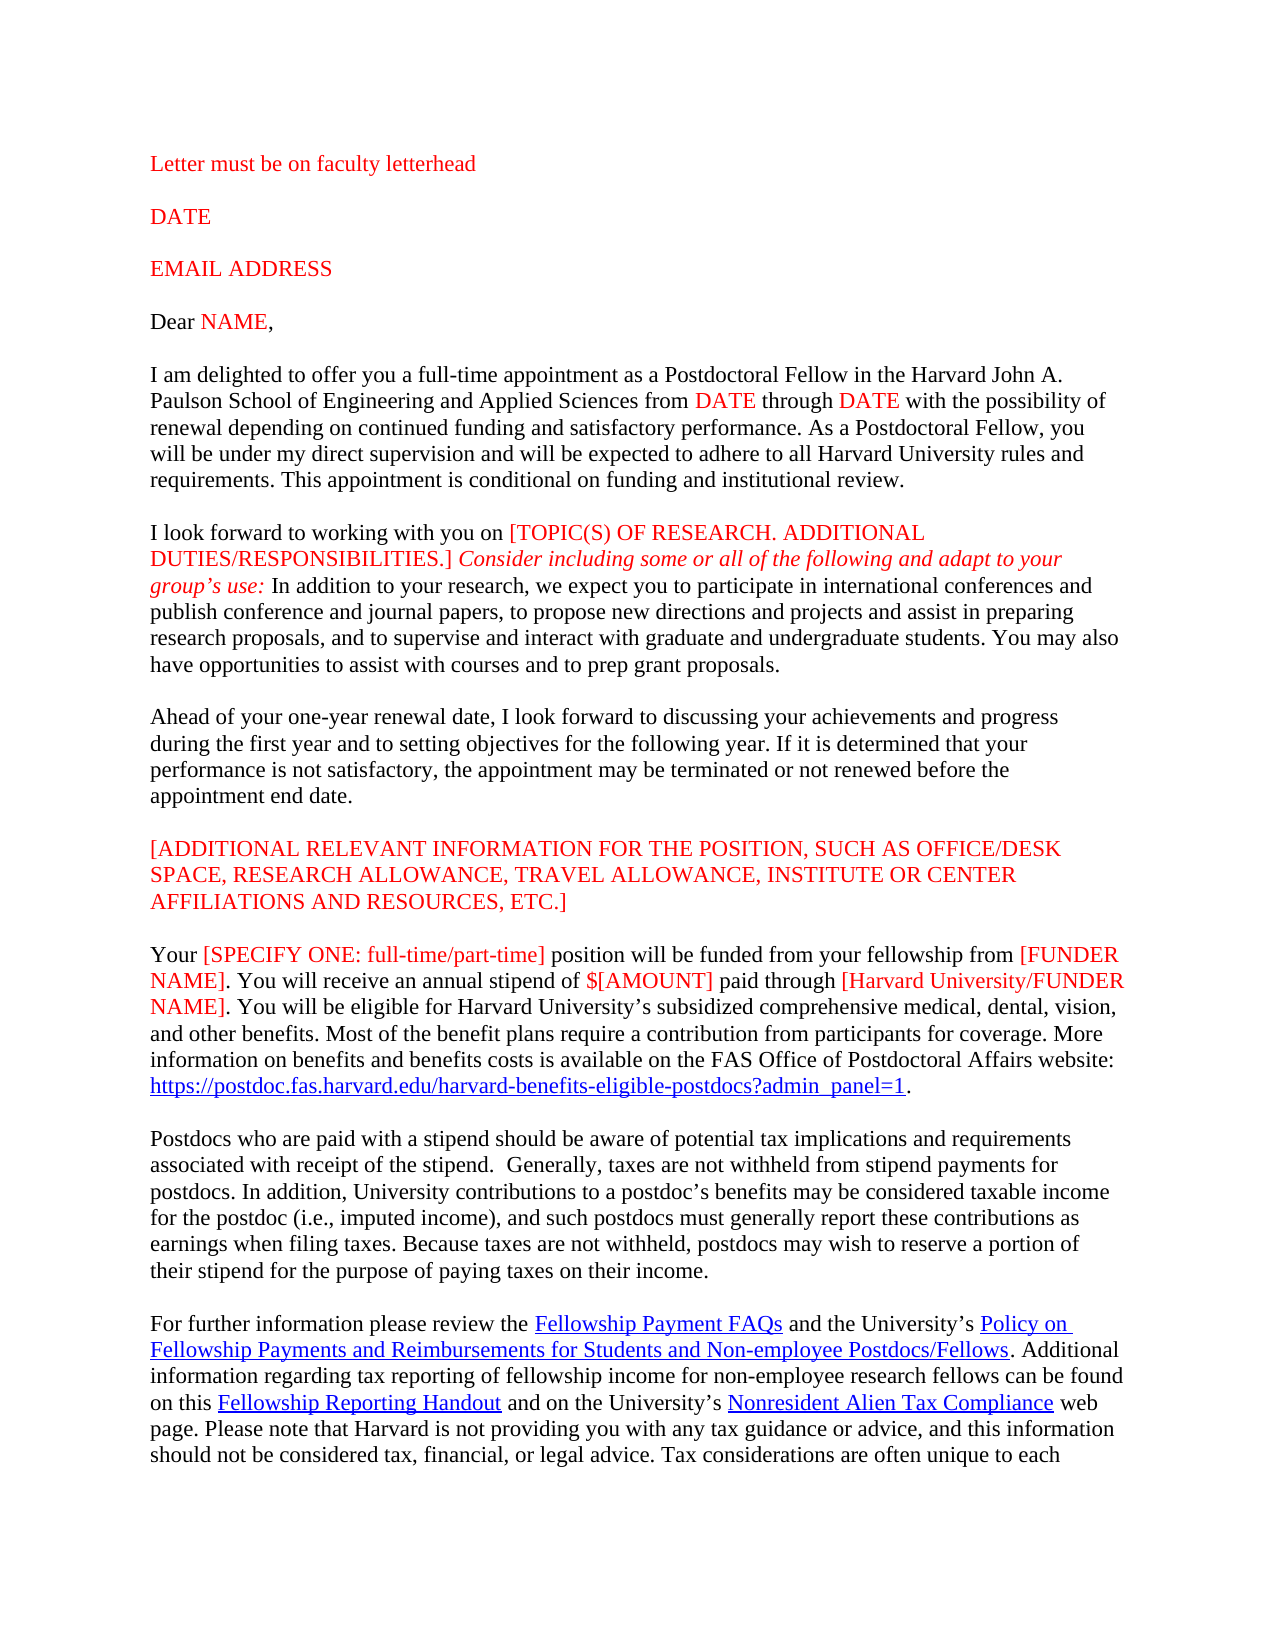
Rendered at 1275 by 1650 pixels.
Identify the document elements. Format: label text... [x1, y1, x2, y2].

text Postdocs who are paid with a stipend should be aware of potential tax implications and requirements associated with receipt of the stipend. Generally, taxes are not withheld from stipend payments for postdocs. In addition, University contributions to a postdoc’s benefits may be considered taxable income for the postdoc (i.e., imputed income), and such postdocs must generally report these contributions as earnings when filing taxes. Because taxes are not withheld, postdocs may wish to reserve a portion of their stipend for the purpose of paying taxes on their income. [150, 1125, 1125, 1283]
text I am delighted to offer you a full-time appointment as a Postdoctoral Fellow in the Harvard John A. Paulson School of Engineering and Applied Sciences from DATE through DATE with the possibility of renewal depending on continued funding and satisfactory performance. As a Postdoctoral Fellow, you will be under my direct supervision and will be expected to adhere to all Harvard University rules and requirements. This appointment is conditional on funding and institutional review. [150, 361, 1125, 493]
text Your [SPECIFY ONE: full-time/part-time] position will be funded from your fellowship from [FUNDER NAME]. You will receive an annual stipend of $[AMOUNT] paid through [Harvard University/FUNDER NAME]. You will be eligible for Harvard University’s subsidized comprehensive medical, dental, vision, and other benefits. Most of the benefit plans require a contribution from participants for coverage. More information on benefits and benefits costs is available on the FAS Office of Postdoctoral Affairs website: https://postdoc.fas.harvard.edu/harvard-benefits-eligible-postdocs?admin_panel=1. [150, 941, 1125, 1099]
text EMAIL ADDRESS [150, 255, 1125, 282]
text I look forward to working with you on [TOPIC(S) OF RESEARCH. ADDITIONAL DUTIES/RESPONSIBILITIES.] Consider including some or all of the following and adapt to your group’s use: In addition to your research, we expect you to participate in international conferences and publish conference and journal papers, to propose new directions and projects and assist in preparing research proposals, and to supervise and interact with graduate and undergraduate students. You may also have opportunities to assist with courses and to prep grant proposals. [150, 519, 1125, 677]
text [ADDITIONAL RELEVANT INFORMATION FOR THE POSITION, SUCH AS OFFICE/DESK SPACE, RESEARCH ALLOWANCE, TRAVEL ALLOWANCE, INSTITUTE OR CENTER AFFILIATIONS AND RESOURCES, ETC.] [150, 835, 1125, 914]
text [150, 1309, 1125, 1468]
text Ahead of your one-year renewal date, I look forward to discussing your achievements and progress during the first year and to setting objectives for the following year. If it is determined that your performance is not satisfactory, the appointment may be terminated or not renewed before the appointment end date. [150, 703, 1125, 809]
text Letter must be on faculty letterhead [150, 150, 1125, 176]
text DATE [150, 203, 1125, 229]
text Dear NAME, [150, 308, 1125, 334]
